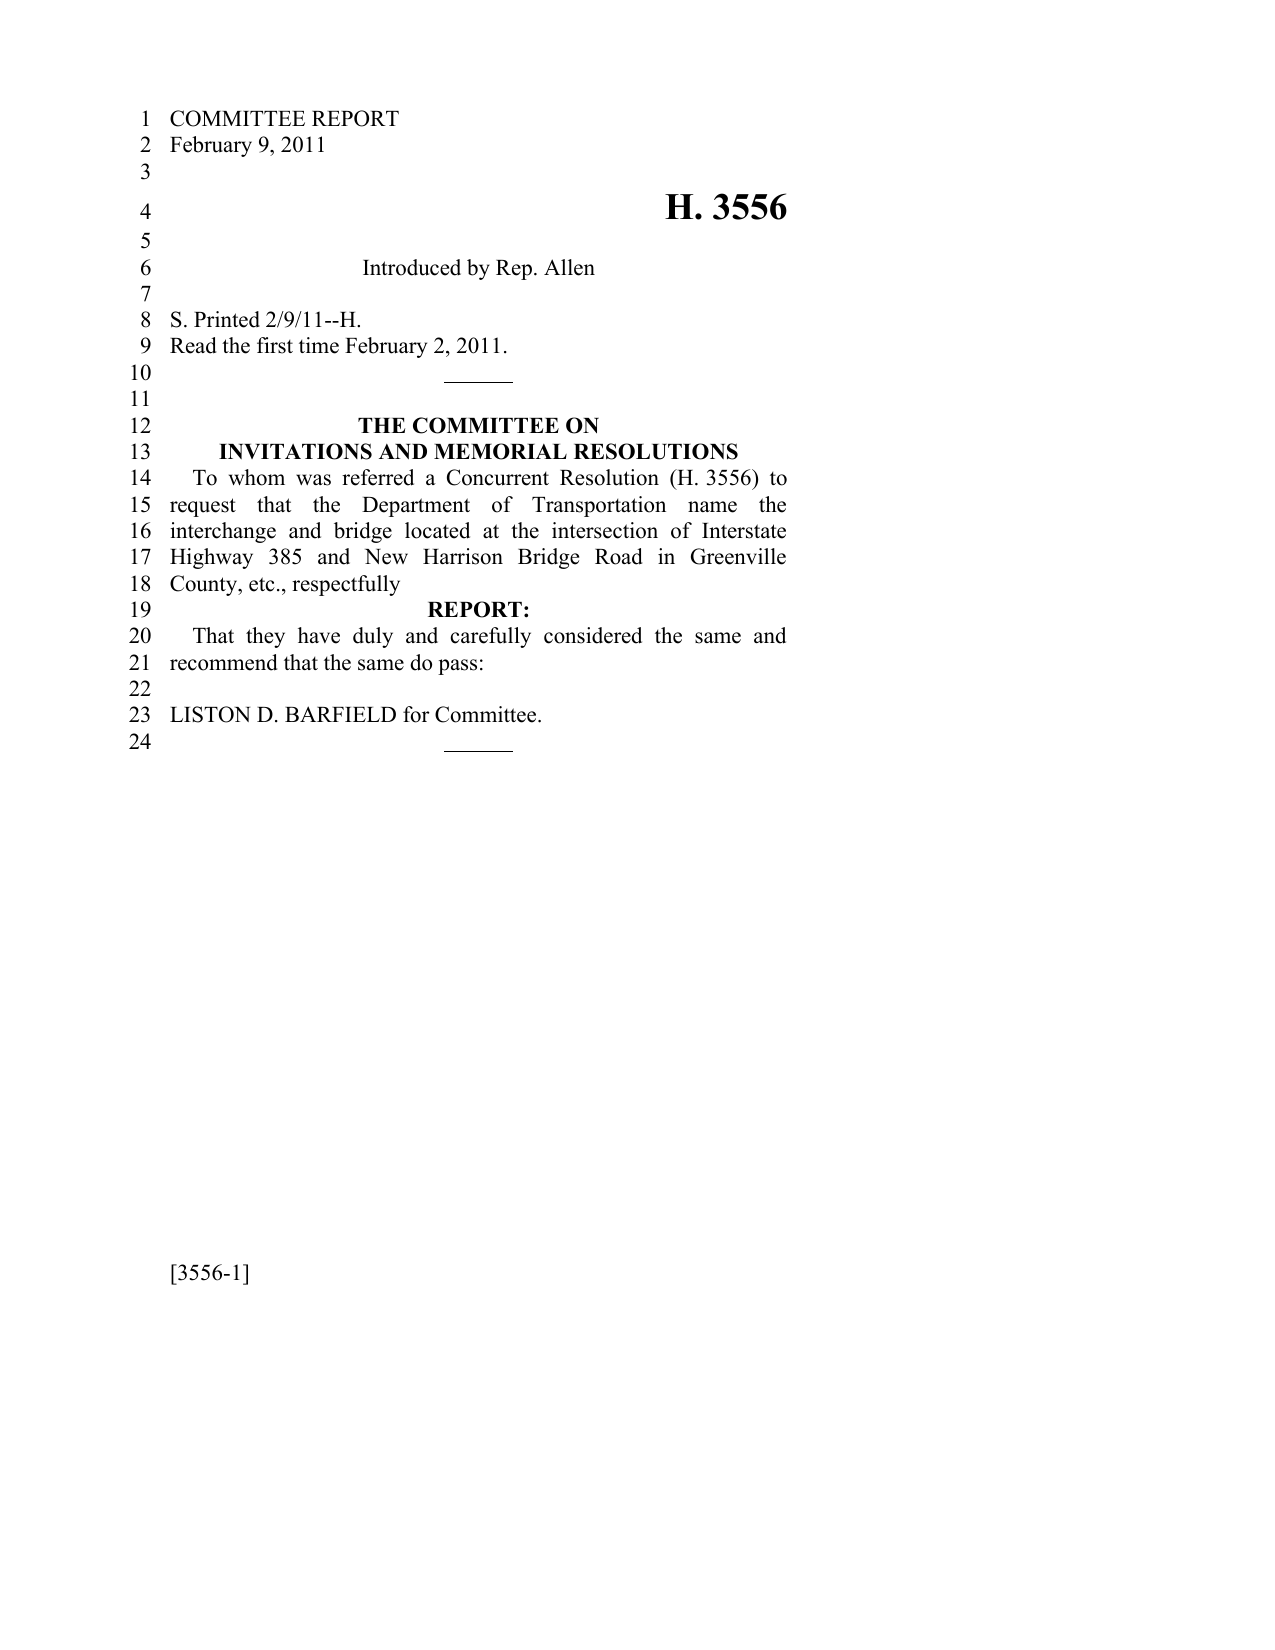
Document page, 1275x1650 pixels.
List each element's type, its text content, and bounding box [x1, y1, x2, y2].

text INVITATIONS AND MEMORIAL RESOLUTIONS [169, 438, 787, 464]
text February 9, 2011 [169, 131, 787, 158]
text Read the first time February 2, 2011. [169, 333, 787, 359]
text To whom was referred a Concurrent Resolution (H. 3556) to request that the Department of Transportation name the interchange and bridge located at the intersection of Interstate Highway 385 and New Harrison Bridge Road in Greenville County, etc., respectfully [169, 464, 787, 596]
text LISTON D. BARFIELD for Committee. [169, 702, 787, 728]
text COMMITTEE REPORT [169, 105, 787, 131]
text THE COMMITTEE ON [169, 412, 787, 438]
text H. 3556 [169, 184, 787, 227]
text That they have duly and carefully considered the same and recommend that the same do pass: [169, 622, 787, 675]
text S. Printed 2/9/11--H. [169, 306, 787, 333]
text REPORT: [169, 596, 787, 622]
text Introduced by Rep. Allen [169, 253, 787, 280]
